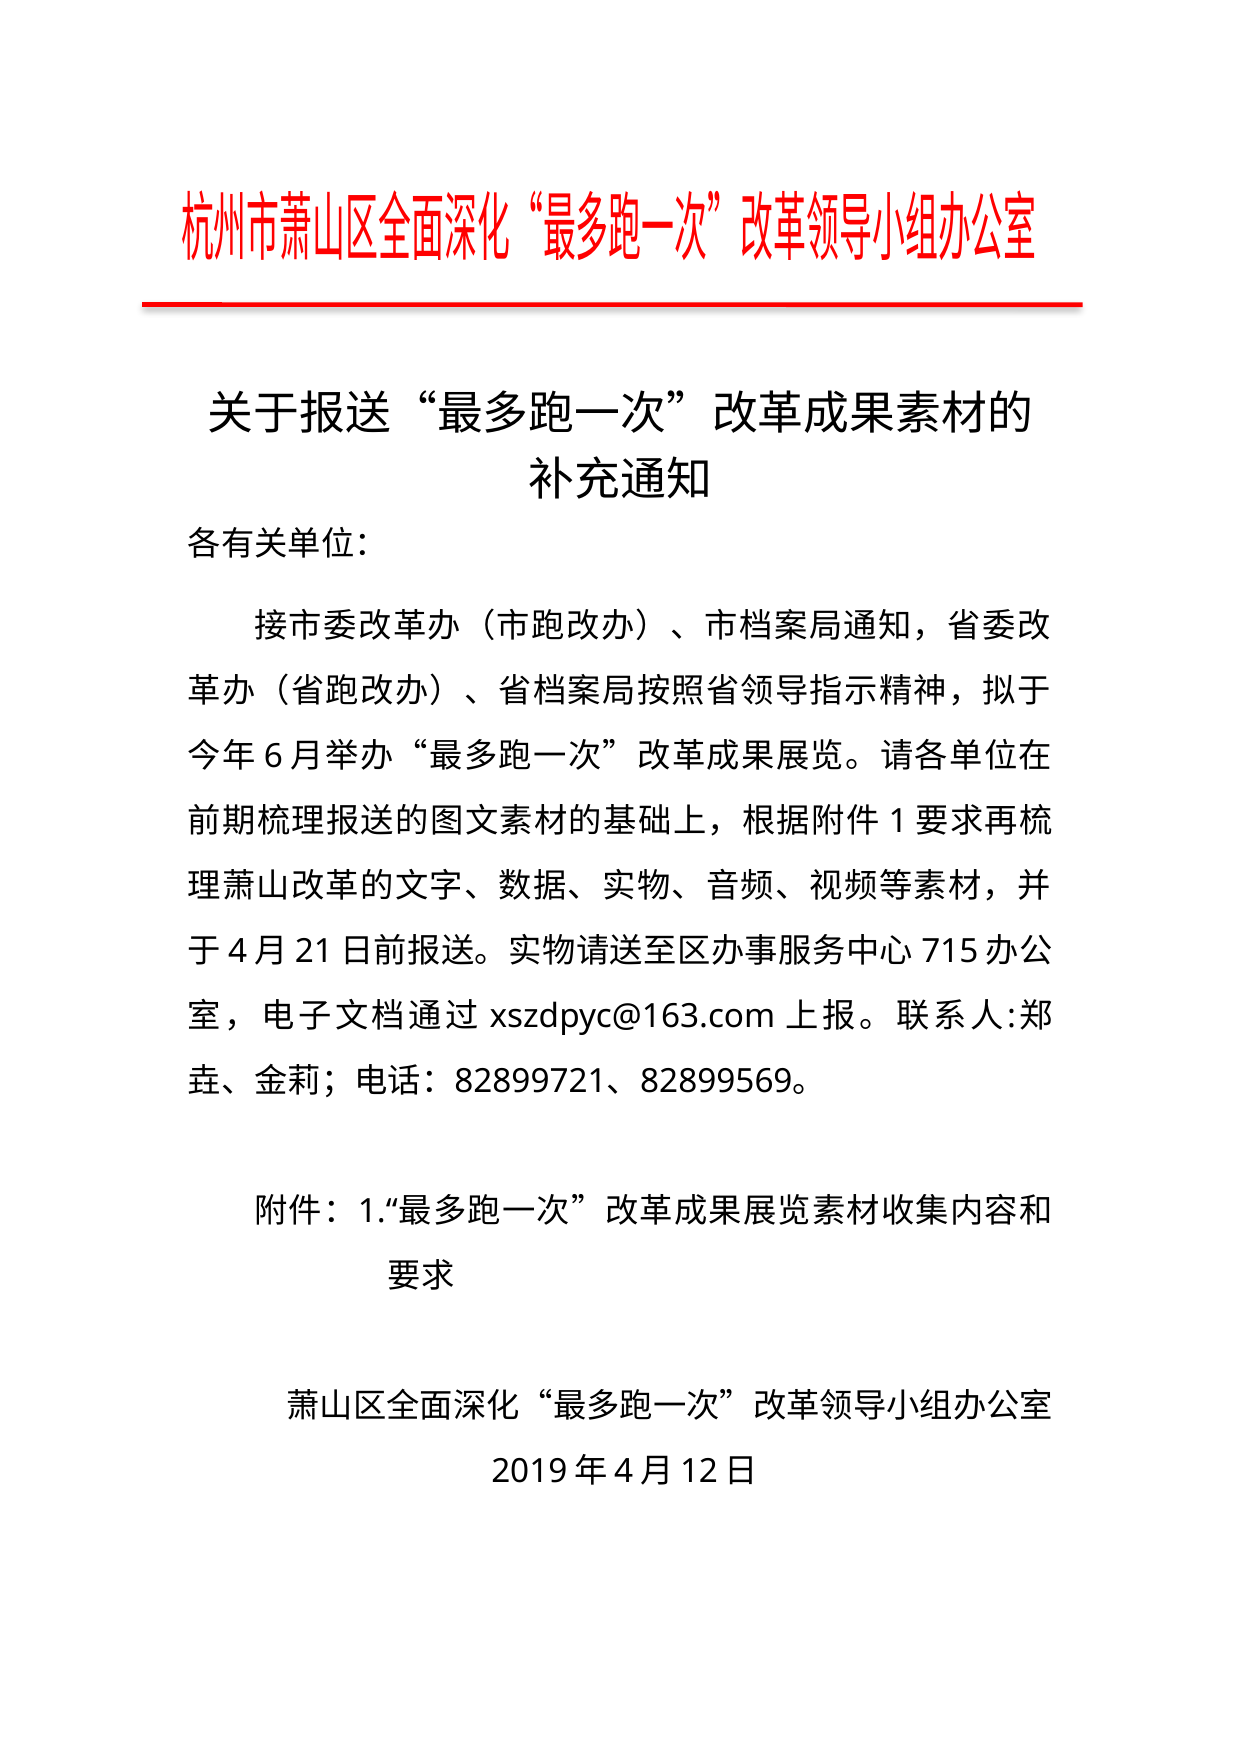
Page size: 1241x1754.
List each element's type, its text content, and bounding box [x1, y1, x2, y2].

text 补充通知 [187, 442, 1053, 509]
text 关于报送“最多跑一次”改革成果素材的 [187, 376, 1053, 442]
text 2019年4月12日 [187, 1435, 1053, 1500]
text 接市委改革办（市跑改办）、市档案局通知，省委改革办（省跑改办）、省档案局按照省领导指示精神，拟于今年6月举办“最多跑一次”改革成果展览。请各单位在前期梳理报送的图文素材的基础上，根据附件1要求再梳理萧山改革的文字、数据、实物、音频、视频等素材，并于4月21日前报送。实物请送至区办事服务中心715办公室，电子文档通过xszdpyc@163.com上报。联系人:郑垚、金莉；电话：82899721、82899569。 [187, 590, 1053, 1110]
text 萧山区全面深化“最多跑一次”改革领导小组办公室 [187, 1370, 1053, 1435]
text 附件：1.“最多跑一次”改革成果展览素材收集内容和要求 [254, 1175, 1053, 1305]
table_header 杭州市萧山区全面深化“最多跑一次”改革领导小组办公室 [134, 168, 1083, 313]
text 各有关单位： [187, 509, 1053, 574]
